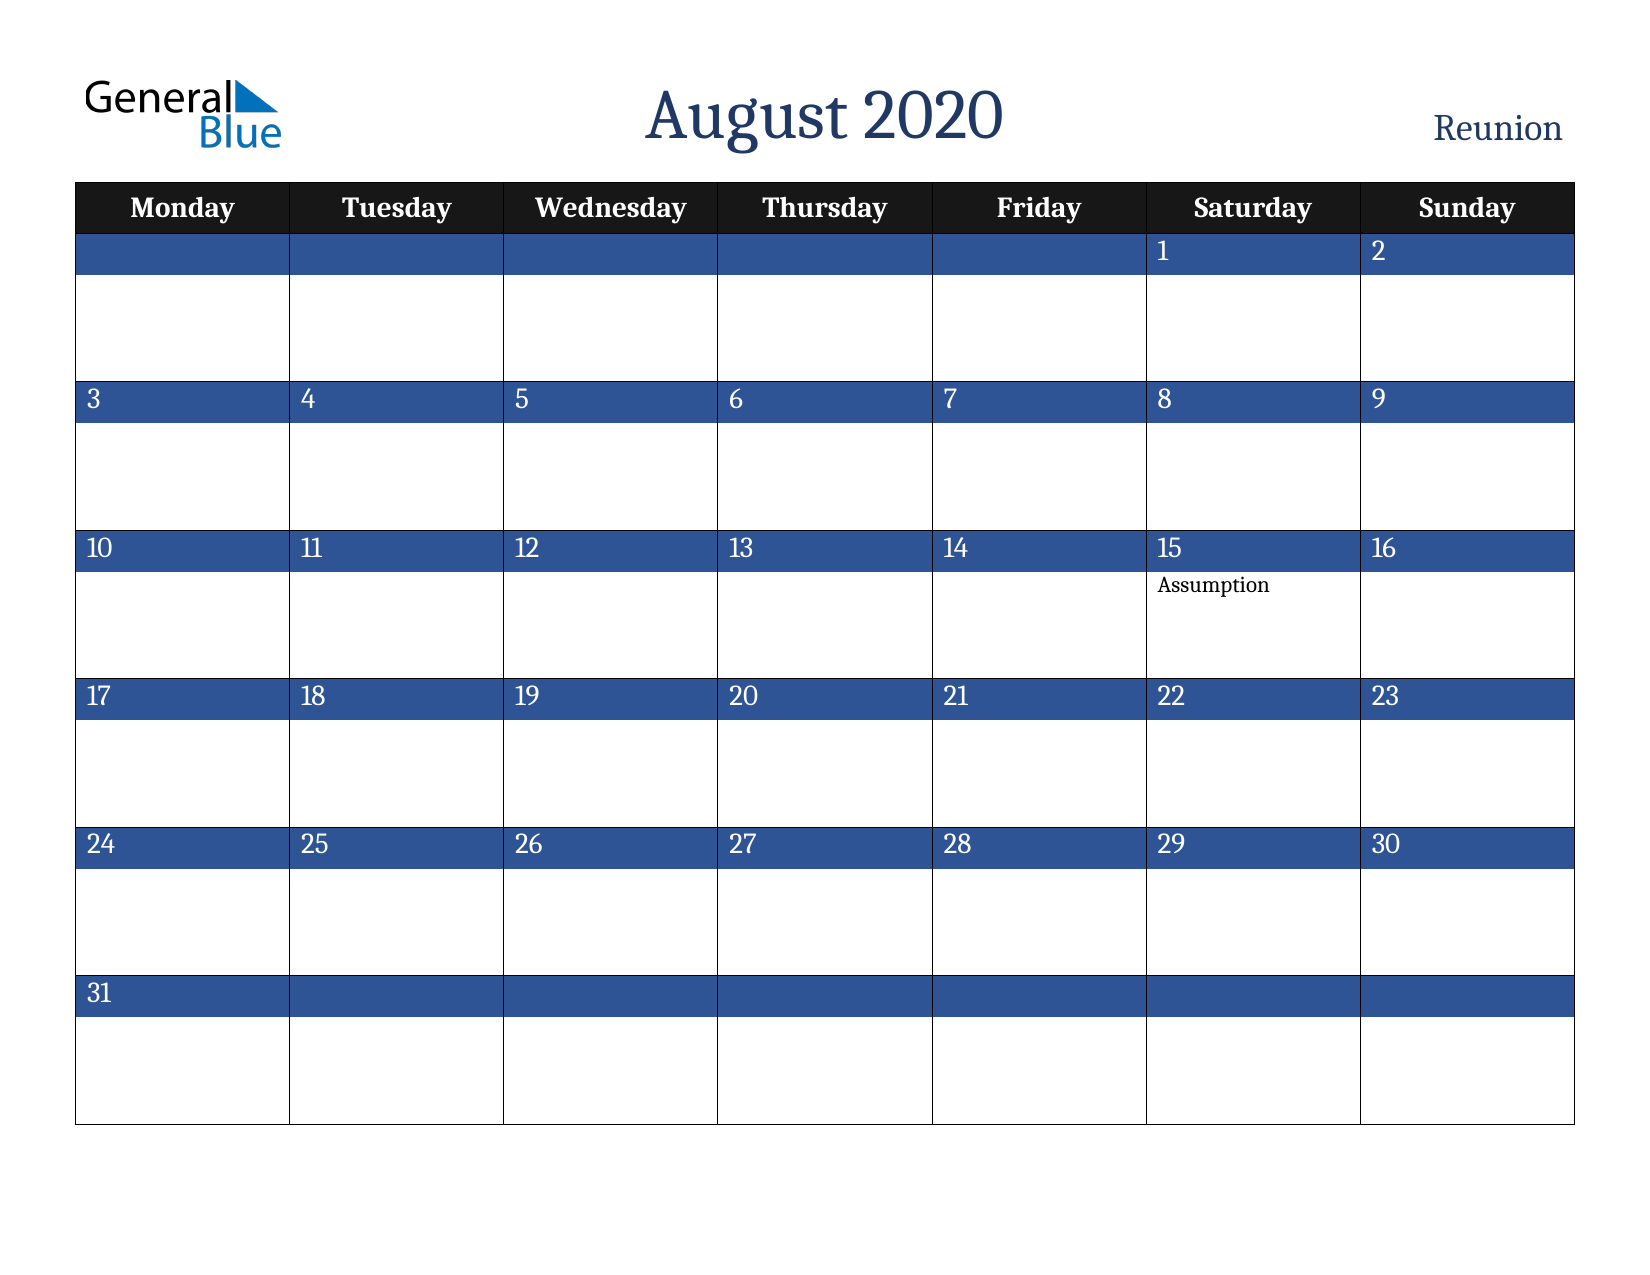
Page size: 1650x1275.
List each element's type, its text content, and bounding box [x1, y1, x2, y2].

table_cell 6 [718, 382, 932, 423]
table_cell [933, 869, 1146, 975]
table_cell [76, 423, 289, 530]
table_cell 27 [718, 828, 932, 869]
table_cell Tuesday [290, 183, 503, 233]
table_cell 31 [76, 976, 289, 1017]
table_cell [504, 572, 717, 678]
table_cell 23 [1361, 679, 1574, 720]
table_cell [718, 869, 932, 975]
table_cell 25 [290, 828, 503, 869]
table_cell 26 [504, 828, 717, 869]
table_cell [1361, 976, 1574, 1017]
table_cell 19 [504, 679, 717, 720]
table_cell 8 [1147, 382, 1360, 423]
table_cell [1147, 720, 1360, 827]
table_cell 10 [76, 531, 289, 572]
table_cell [290, 976, 503, 1017]
table_cell [1361, 1017, 1574, 1123]
table_cell [504, 720, 717, 827]
table_cell [504, 275, 717, 381]
table_cell 22 [1147, 679, 1360, 720]
table_cell [1361, 572, 1574, 678]
table_cell [76, 720, 289, 827]
table_cell [1361, 869, 1574, 975]
table_cell Friday [933, 183, 1146, 233]
table_cell [718, 275, 932, 381]
table_cell [1361, 720, 1574, 827]
table_cell Assumption [1147, 572, 1360, 678]
table_cell [1361, 275, 1574, 381]
table_cell Saturday [1147, 183, 1360, 233]
table_cell 2 [1361, 234, 1574, 275]
table_header August 2020 [504, 75, 1146, 182]
table_cell 24 [76, 828, 289, 869]
table_cell 7 [933, 382, 1146, 423]
table_cell [76, 275, 289, 381]
table_cell [290, 720, 503, 827]
table_cell [76, 234, 289, 275]
table_cell [718, 423, 932, 530]
table_cell [1147, 275, 1360, 381]
table_cell [290, 572, 503, 678]
table_cell [718, 234, 932, 275]
table_cell Monday [76, 183, 289, 233]
table_cell 15 [1147, 531, 1360, 572]
table_cell Wednesday [504, 183, 717, 233]
table_cell [504, 869, 717, 975]
table_cell [933, 976, 1146, 1017]
table_cell [718, 976, 932, 1017]
table_cell 28 [933, 828, 1146, 869]
table_cell [933, 1017, 1146, 1123]
table_header Reunion [1146, 75, 1574, 182]
table_cell [933, 234, 1146, 275]
table_cell [1147, 423, 1360, 530]
table_cell [504, 234, 717, 275]
table_cell Sunday [1361, 183, 1574, 233]
table_cell 1 [1147, 234, 1360, 275]
table_cell 5 [504, 382, 717, 423]
table_cell [290, 234, 503, 275]
table_cell [76, 1017, 289, 1123]
table_cell [504, 423, 717, 530]
table_cell 20 [718, 679, 932, 720]
table_cell [76, 572, 289, 678]
table_cell 9 [1361, 382, 1574, 423]
picture [86, 80, 281, 148]
table_cell 14 [933, 531, 1146, 572]
table_cell 29 [1147, 828, 1360, 869]
table_cell [504, 976, 717, 1017]
table_cell [76, 869, 289, 975]
table_cell [718, 572, 932, 678]
table_cell 11 [290, 531, 503, 572]
table_cell 30 [1361, 828, 1574, 869]
table_cell 3 [76, 382, 289, 423]
table_cell [718, 720, 932, 827]
table_cell 12 [504, 531, 717, 572]
table_cell 13 [718, 531, 932, 572]
table_cell 18 [290, 679, 503, 720]
table_cell [290, 423, 503, 530]
table_cell 16 [1361, 531, 1574, 572]
table_header [76, 75, 503, 182]
table_cell 4 [290, 382, 503, 423]
table_cell [933, 720, 1146, 827]
table_cell [933, 275, 1146, 381]
table_cell [1147, 976, 1360, 1017]
table_cell [933, 572, 1146, 678]
table_cell [290, 275, 503, 381]
table_cell [290, 1017, 503, 1123]
table_cell [1147, 1017, 1360, 1123]
table_cell Thursday [718, 183, 932, 233]
table_cell [1361, 423, 1574, 530]
table_cell [290, 869, 503, 975]
table_cell [933, 423, 1146, 530]
table_cell [718, 1017, 932, 1123]
table_cell 17 [76, 679, 289, 720]
table_cell [504, 1017, 717, 1123]
table_cell [1147, 869, 1360, 975]
table_cell 21 [933, 679, 1146, 720]
